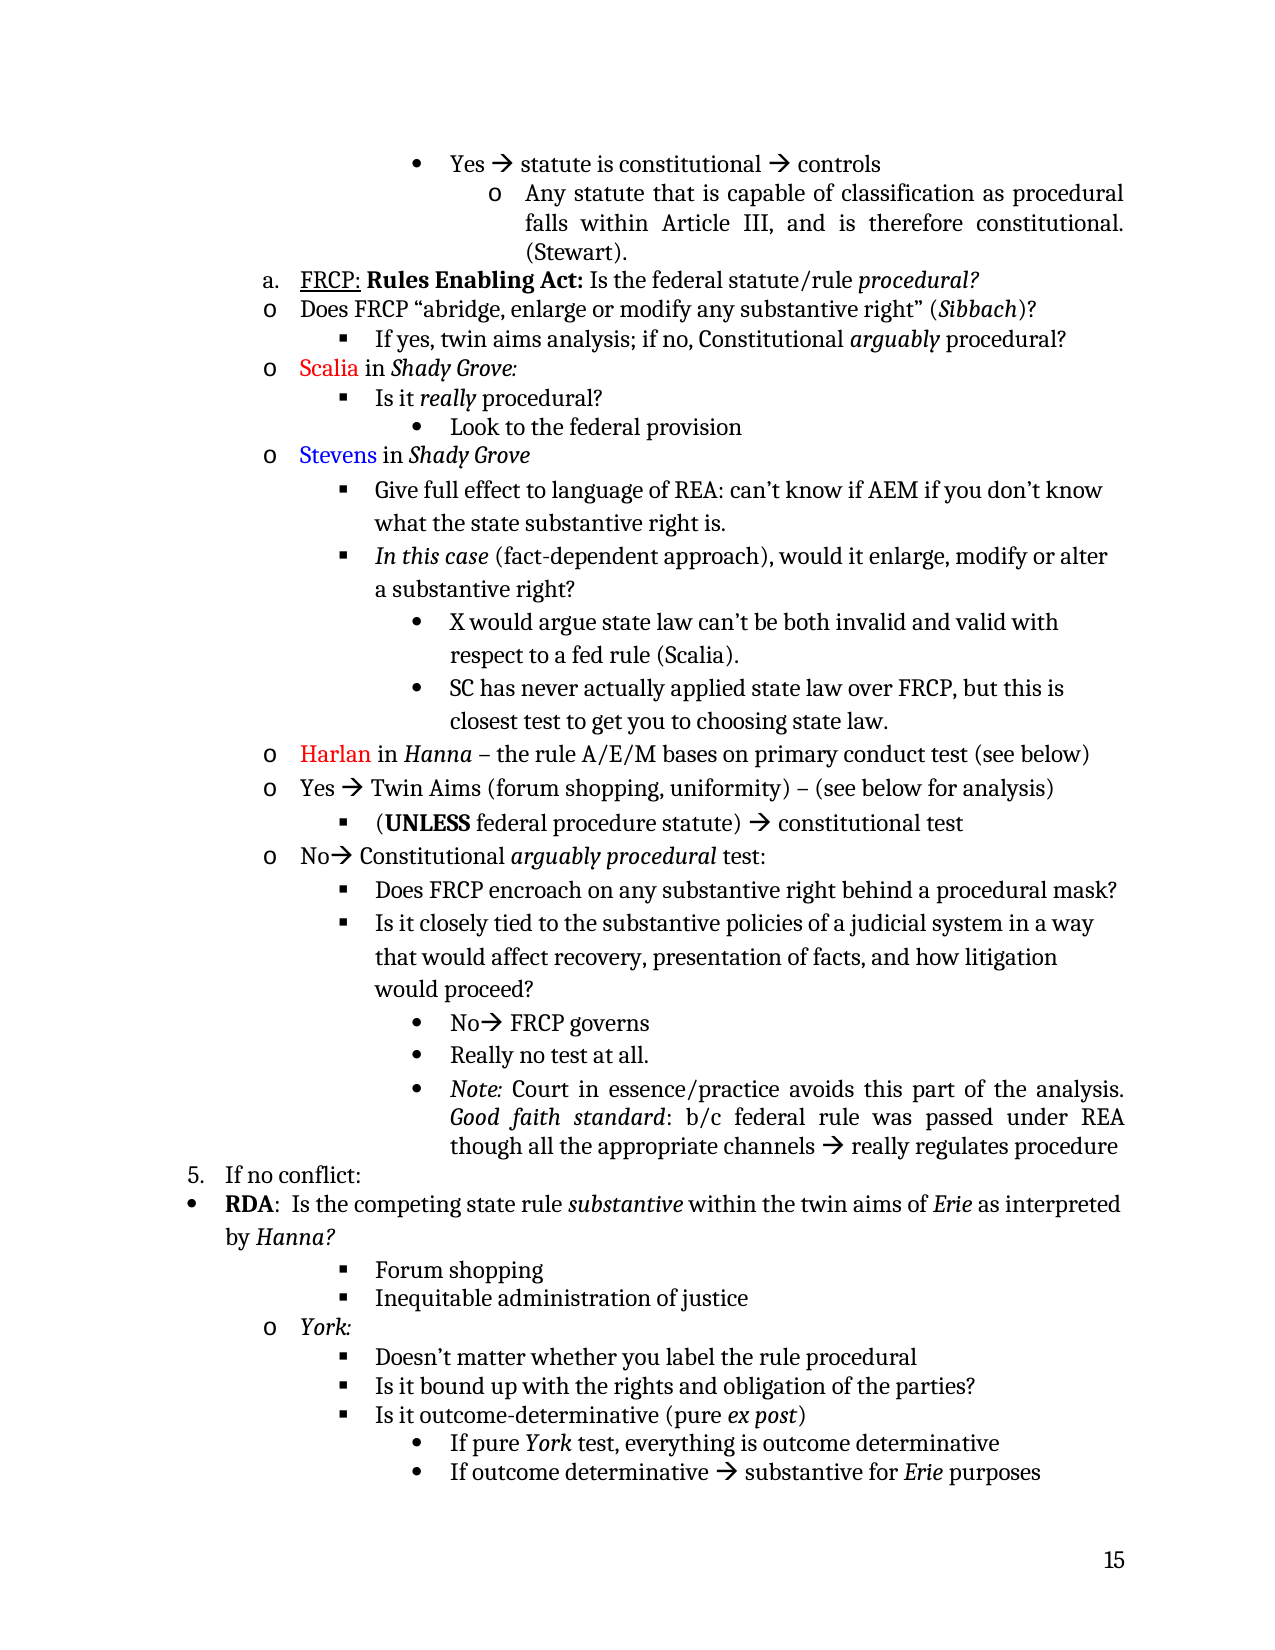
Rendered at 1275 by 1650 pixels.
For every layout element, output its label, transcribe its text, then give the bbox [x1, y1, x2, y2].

list Is it bound up with the rights and obligation of the parties? [337, 1372, 1125, 1401]
list In this case (fact-dependent approach), would it enlarge, modify or alter a substantive right? [337, 542, 1125, 603]
list Inequitable administration of justice [337, 1284, 1125, 1313]
list Stevens in Shady Grove [262, 441, 1125, 471]
list (UNLESS federal procedure statute) constitutional test [337, 809, 1125, 838]
list FRCP: Rules Enabling Act: Is the federal statute/rule procedural? [262, 266, 1125, 295]
list SC has never actually applied state law over FRCP, but this is closest test to get you to choosing state law. [412, 674, 1125, 736]
list Yes statute is constitutional controls [412, 150, 1125, 179]
list Yes Twin Aims (forum shopping, uniformity) – (see below for analysis) [262, 774, 1125, 804]
list No FRCP governs [412, 1008, 1125, 1037]
list York: [262, 1313, 1125, 1343]
list Really no test at all. [412, 1041, 1125, 1070]
list Does FRCP encroach on any substantive right behind a procedural mask? [337, 876, 1125, 905]
list X would argue state law can’t be both invalid and valid with respect to a fed rule (Scalia). [412, 608, 1125, 669]
list Is it outcome-determinative (pure ex post) [337, 1401, 1125, 1429]
list Harlan in Hanna – the rule A/E/M bases on primary conduct test (see below) [262, 740, 1125, 770]
list If no conflict: [187, 1161, 1125, 1189]
list Give full effect to language of REA: can’t know if AEM if you don’t know what the state substantive right is. [337, 476, 1125, 537]
list If yes, twin aims analysis; if no, Constitutional arguably procedural? [337, 325, 1125, 354]
list Scalia in Shady Grove: [262, 354, 1125, 384]
list No Constitutional arguably procedural test: [262, 842, 1125, 872]
list If outcome determinative substantive for Erie purposes [412, 1458, 1125, 1487]
list Any statute that is capable of classification as procedural falls within Article III, and is therefore constitutional. (Stewart). [487, 179, 1125, 266]
list Forum shopping [337, 1256, 1125, 1284]
list Note: Court in essence/practice avoids this part of the analysis. Good faith standard: b/c federal rule was passed under REA though all the appropriate channels really regulates procedure [412, 1074, 1125, 1161]
list Look to the federal provision [412, 412, 1125, 441]
list Is it closely tied to the substantive policies of a judicial system in a way that would affect recovery, presentation of facts, and how litigation would proceed? [337, 909, 1125, 1004]
list RDA: Is the competing state rule substantive within the twin aims of Erie as interpreted by Hanna? [187, 1189, 1125, 1251]
list Does FRCP “abridge, enlarge or modify any substantive right” (Sibbach)? [262, 295, 1125, 325]
list If pure York test, everything is outcome determinative [412, 1429, 1125, 1458]
list Is it really procedural? [337, 384, 1125, 412]
list Doesn’t matter whether you label the rule procedural [337, 1343, 1125, 1372]
